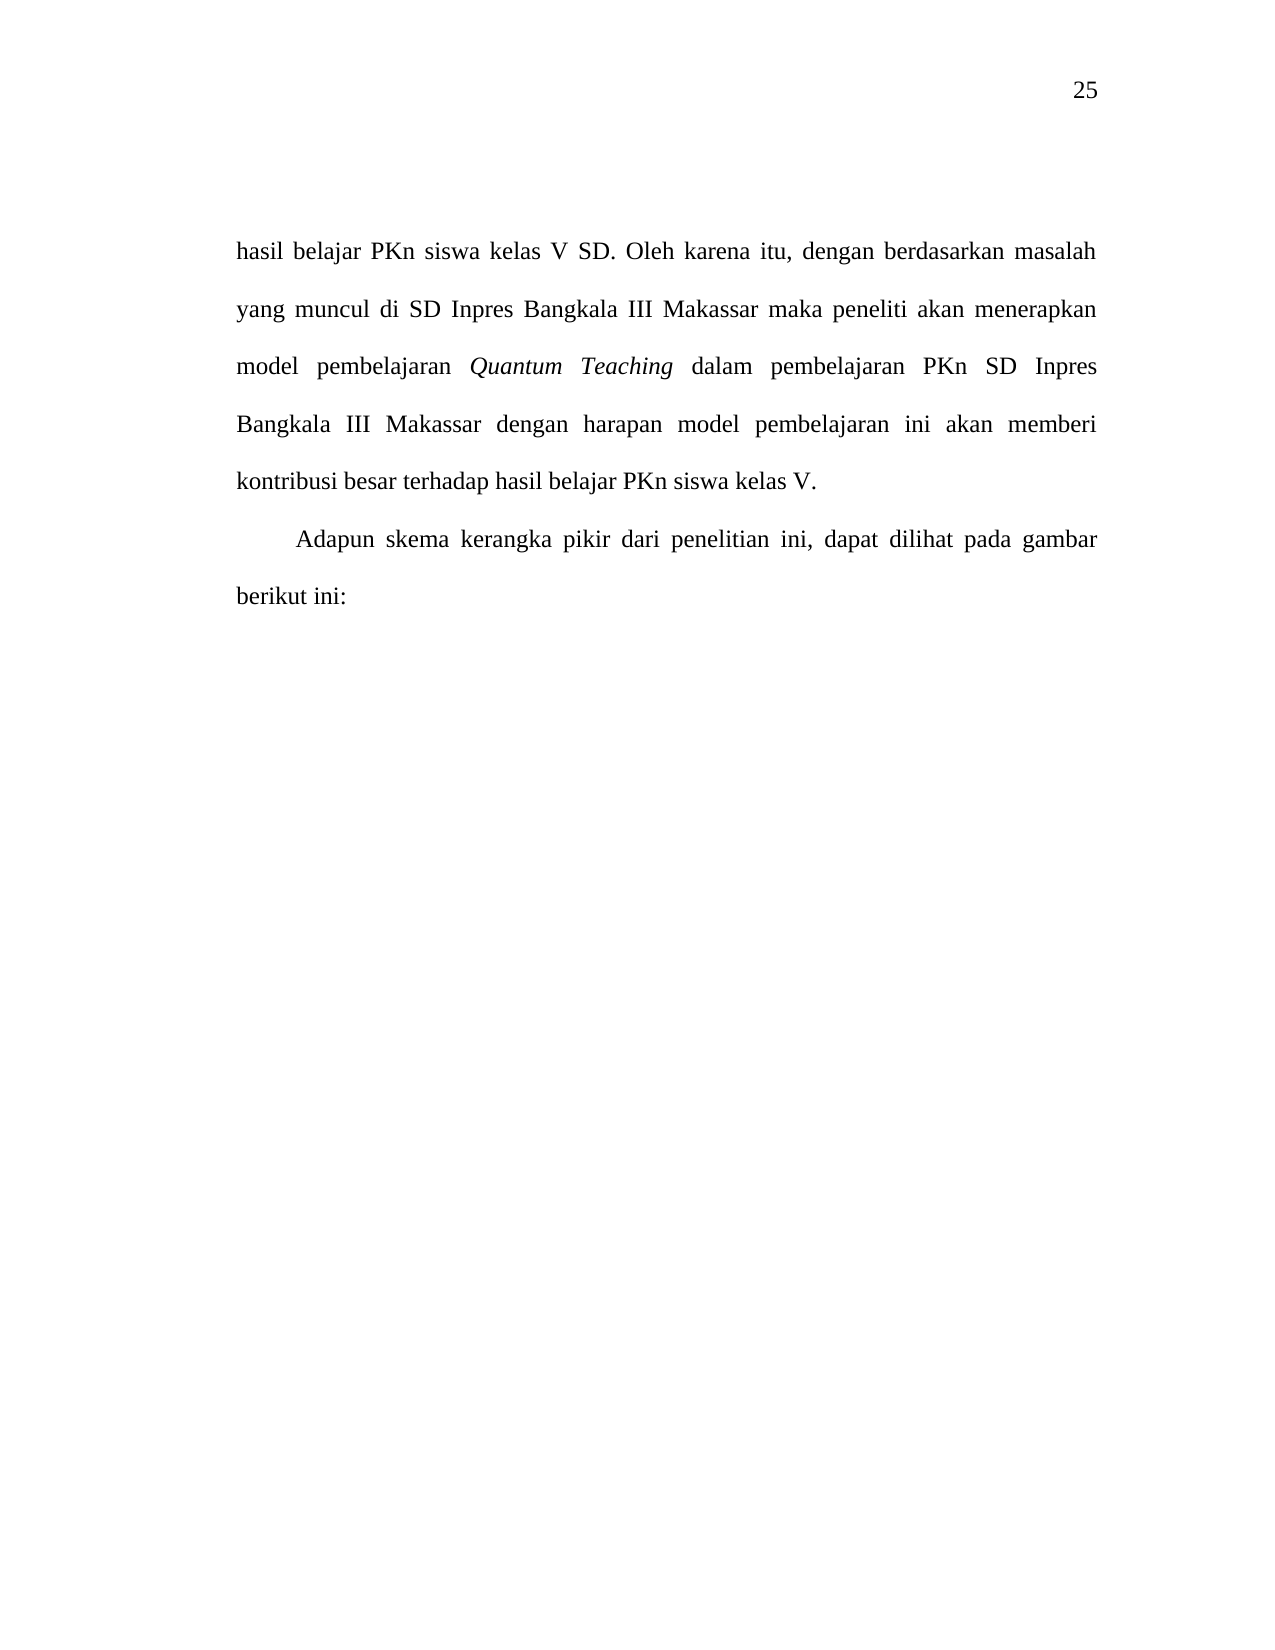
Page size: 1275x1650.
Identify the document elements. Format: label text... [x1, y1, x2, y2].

list Adapun skema kerangka pikir dari penelitian ini, dapat dilihat pada gambar berikut ini: [236, 524, 1098, 610]
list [236, 236, 1098, 495]
